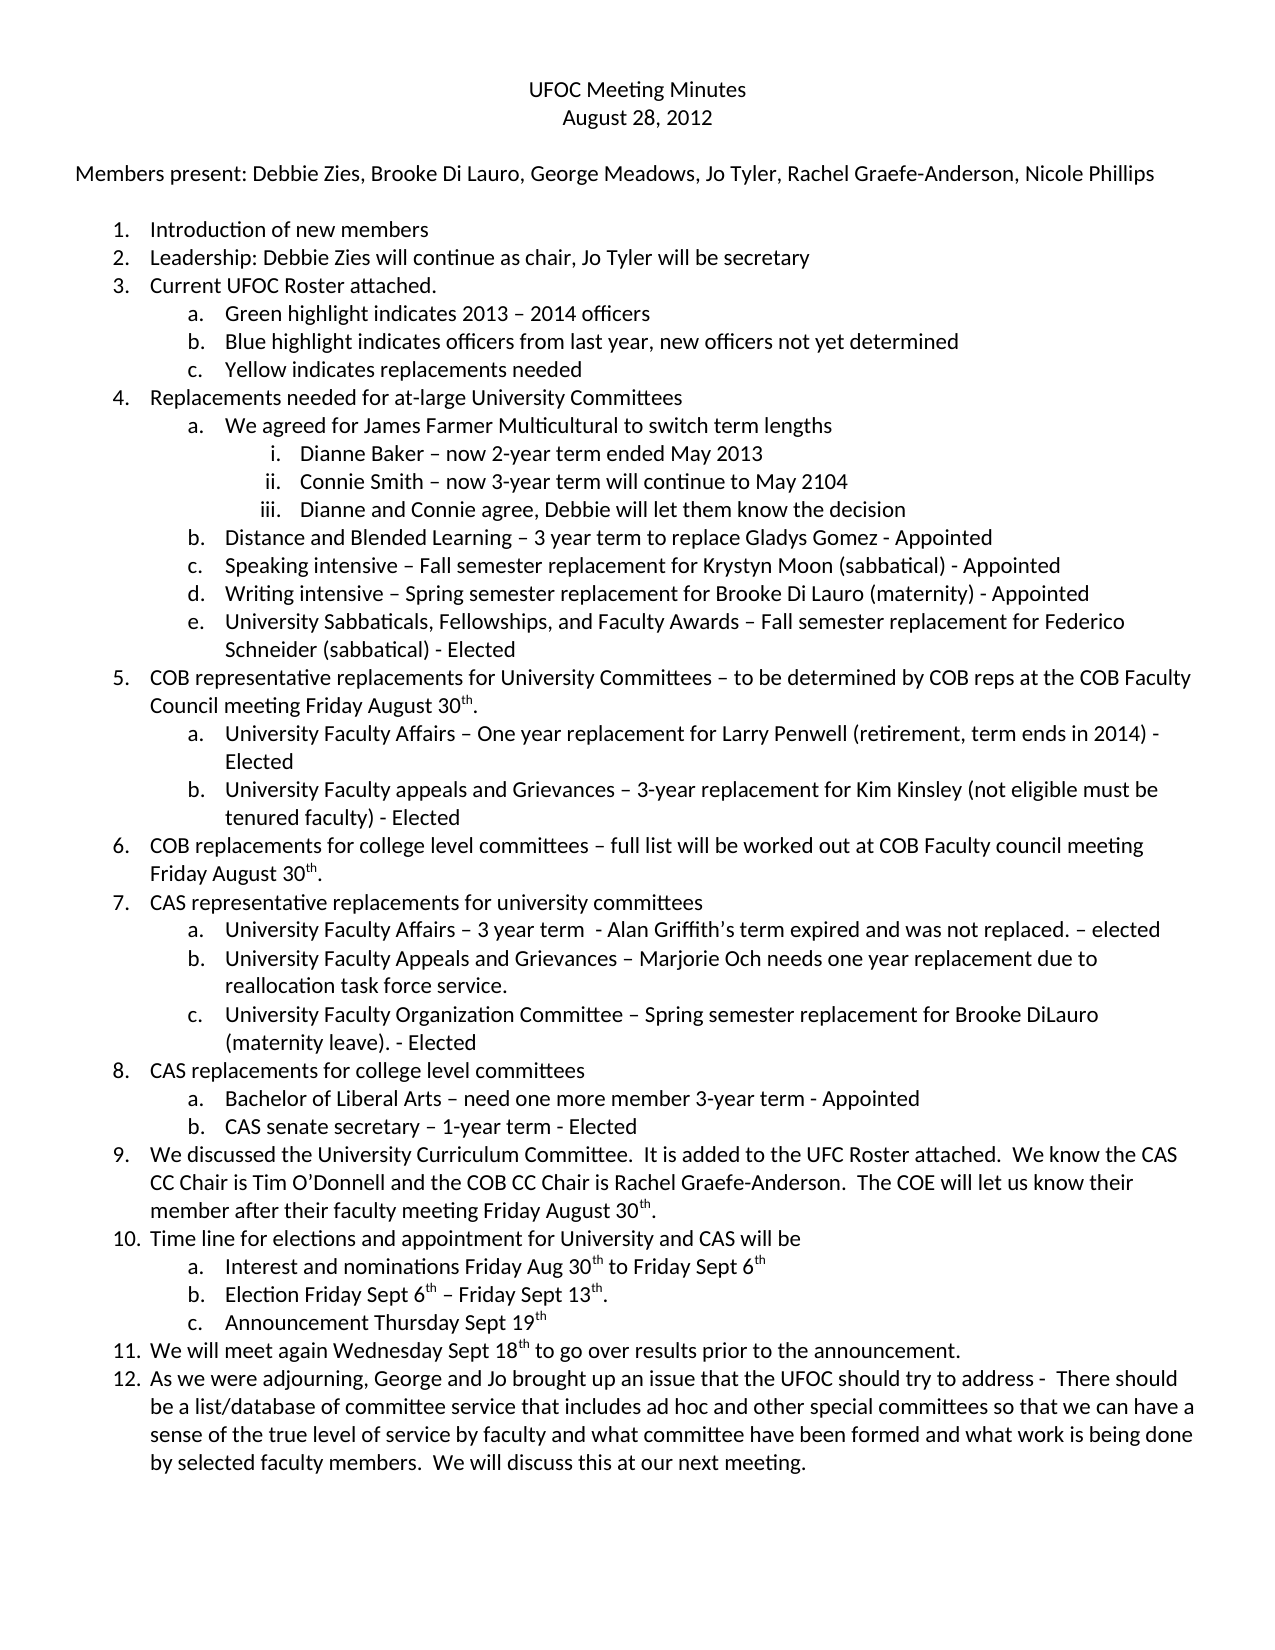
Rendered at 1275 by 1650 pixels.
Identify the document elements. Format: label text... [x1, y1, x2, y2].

list Bachelor of Liberal Arts – need one more member 3-year term - Appointed [187, 1084, 1200, 1112]
list CAS replacements for college level committees [112, 1056, 1200, 1084]
list Replacements needed for at-large University Committees [112, 383, 1200, 411]
list COB replacements for college level committees – full list will be worked out at COB Faculty council meeting Friday August 30th. [112, 832, 1200, 888]
text August 28, 2012 [75, 103, 1200, 131]
list Green highlight indicates 2013 – 2014 officers [187, 299, 1200, 327]
list Current UFOC Roster attached. [112, 271, 1200, 299]
list CAS senate secretary – 1-year term - Elected [187, 1112, 1200, 1140]
list Announcement Thursday Sept 19th [187, 1308, 1200, 1336]
list CAS representative replacements for university committees [112, 888, 1200, 916]
list Yellow indicates replacements needed [187, 355, 1200, 383]
list University Faculty Affairs – 3 year term - Alan Griffith’s term expired and was not replaced. – elected [187, 916, 1200, 944]
list Distance and Blended Learning – 3 year term to replace Gladys Gomez - Appointed [187, 523, 1200, 551]
text Members present: Debbie Zies, Brooke Di Lauro, George Meadows, Jo Tyler, Rachel Graefe-Anderson, Nicole Phillips [75, 159, 1200, 187]
list Writing intensive – Spring semester replacement for Brooke Di Lauro (maternity) - Appointed [187, 579, 1200, 607]
list We discussed the University Curriculum Committee. It is added to the UFC Roster attached. We know the CAS CC Chair is Tim O’Donnell and the COB CC Chair is Rachel Graefe-Anderson. The COE will let us know their member after their faculty meeting Friday August 30th. [112, 1140, 1200, 1224]
list Blue highlight indicates officers from last year, new officers not yet determined [187, 327, 1200, 355]
list Time line for elections and appointment for University and CAS will be [112, 1224, 1200, 1252]
list Introduction of new members [112, 215, 1200, 243]
list University Faculty Affairs – One year replacement for Larry Penwell (retirement, term ends in 2014) - Elected [187, 719, 1200, 776]
list University Faculty appeals and Grievances – 3-year replacement for Kim Kinsley (not eligible must be tenured faculty) - Elected [187, 776, 1200, 832]
list University Faculty Organization Committee – Spring semester replacement for Brooke DiLauro (maternity leave). - Elected [187, 1000, 1200, 1056]
list Leadership: Debbie Zies will continue as chair, Jo Tyler will be secretary [112, 243, 1200, 271]
list University Sabbaticals, Fellowships, and Faculty Awards – Fall semester replacement for Federico Schneider (sabbatical) - Elected [187, 607, 1200, 663]
list Speaking intensive – Fall semester replacement for Krystyn Moon (sabbatical) - Appointed [187, 551, 1200, 579]
list Interest and nominations Friday Aug 30th to Friday Sept 6th [187, 1252, 1200, 1280]
list Connie Smith – now 3-year term will continue to May 2104 [281, 467, 1200, 495]
list Dianne and Connie agree, Debbie will let them know the decision [281, 495, 1200, 523]
list Dianne Baker – now 2-year term ended May 2013 [281, 439, 1200, 467]
list We will meet again Wednesday Sept 18th to go over results prior to the announcement. [112, 1336, 1200, 1364]
list Election Friday Sept 6th – Friday Sept 13th. [187, 1280, 1200, 1308]
list As we were adjourning, George and Jo brought up an issue that the UFOC should try to address - There should be a list/database of committee service that includes ad hoc and other special committees so that we can have a sense of the true level of service by faculty and what committee have been formed and what work is being done by selected faculty members. We will discuss this at our next meeting. [112, 1364, 1200, 1476]
text UFOC Meeting Minutes [75, 75, 1200, 103]
list University Faculty Appeals and Grievances – Marjorie Och needs one year replacement due to reallocation task force service. [187, 944, 1200, 1000]
list We agreed for James Farmer Multicultural to switch term lengths [187, 411, 1200, 439]
list COB representative replacements for University Committees – to be determined by COB reps at the COB Faculty Council meeting Friday August 30th. [112, 663, 1200, 719]
